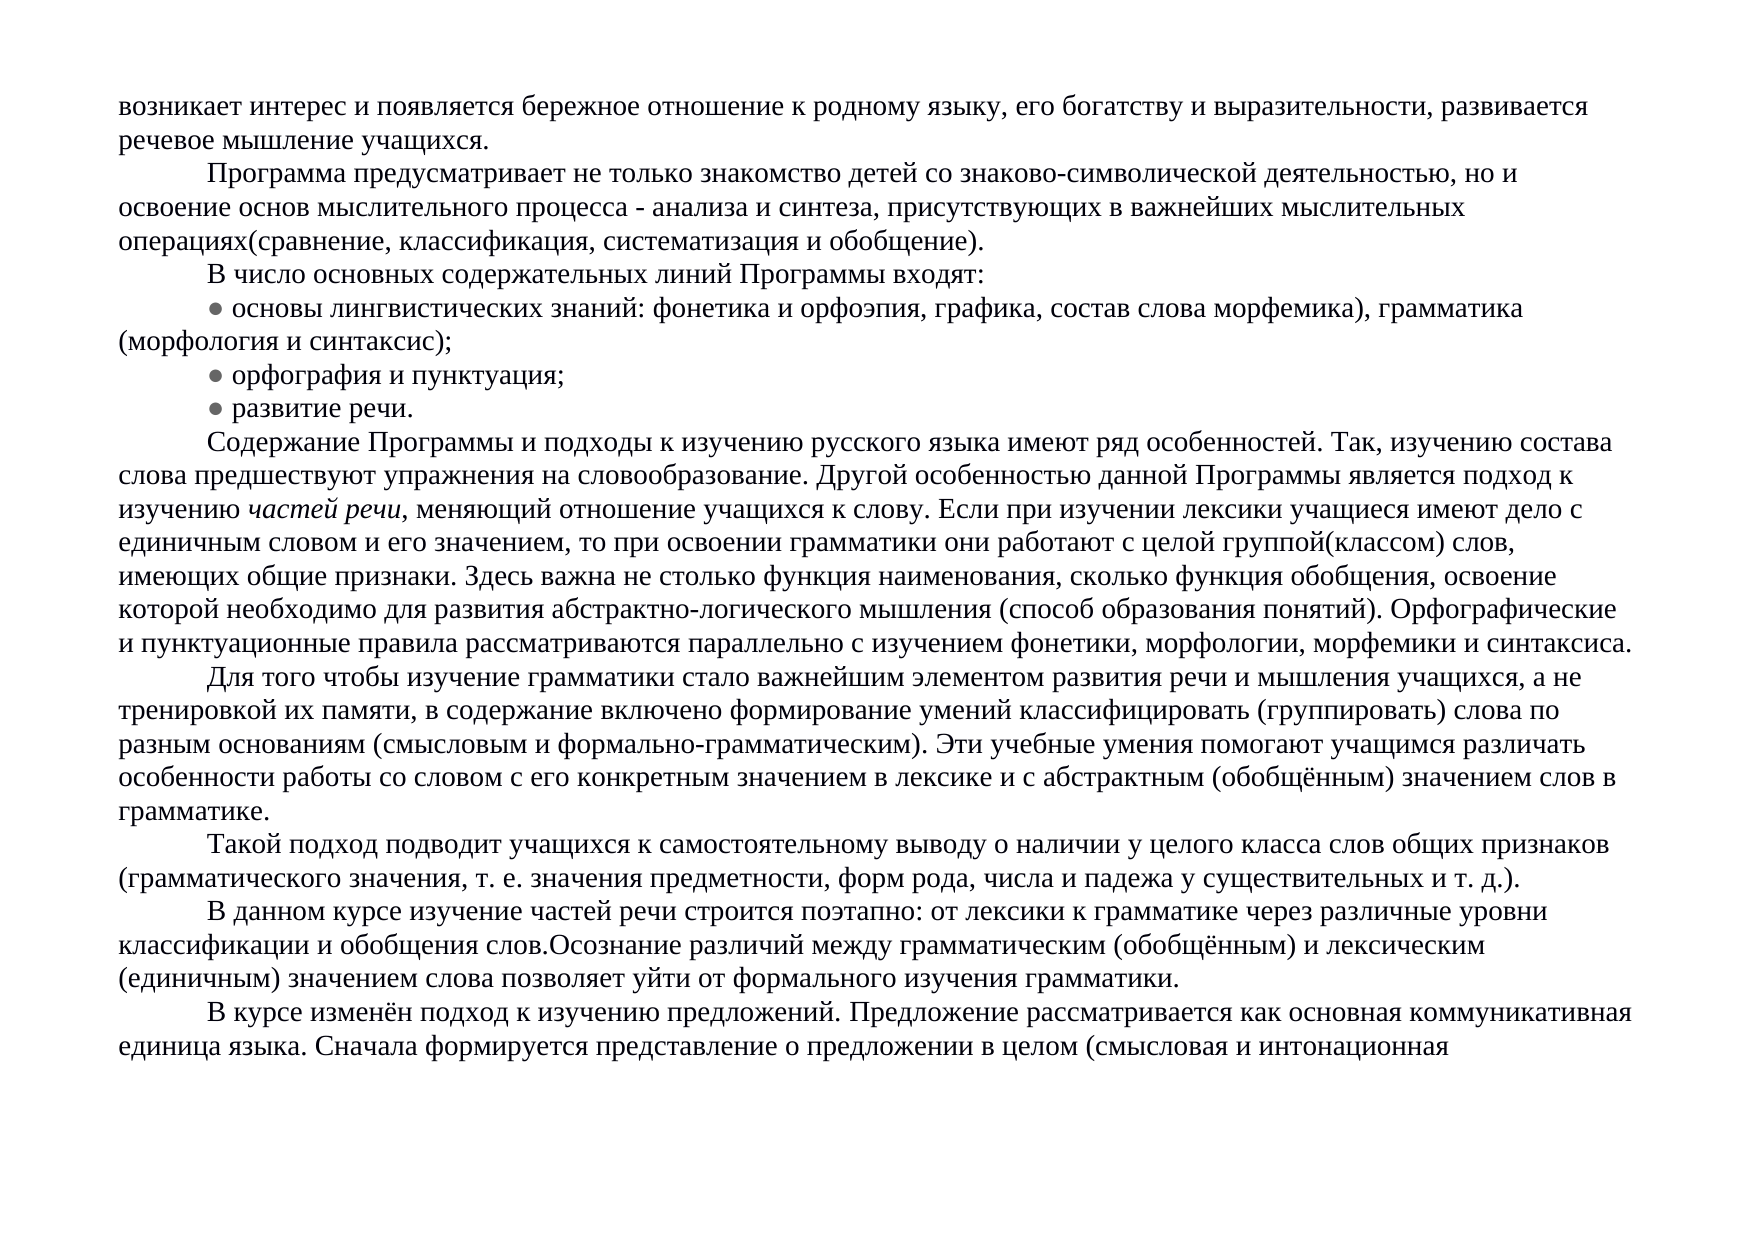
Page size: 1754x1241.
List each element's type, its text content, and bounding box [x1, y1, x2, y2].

text В данном курсе изучение частей речи строится поэтапно: от лексики к грамматике через различные уровни классификации и обобщения слов.Осознание различий между грамматическим (обобщённым) и лексическим (единичным) значением слова позволяет уйти от формального изучения грамматики. [118, 893, 1636, 994]
text Для того чтобы изучение грамматики стало важнейшим элементом развития речи и мышления учащихся, а не тренировкой их памяти, в содержание включено формирование умений классифицировать (группировать) слова по разным основаниям (смысловым и формально-грамматическим). Эти учебные умения помогают учащимся различать особенности работы со словом с его конкретным значением в лексике и с абстрактным (обобщённым) значением слов в грамматике. [118, 659, 1636, 826]
text Такой подход подводит учащихся к самостоятельному выводу о наличии у целого класса слов общих признаков (грамматического значения, т. е. значения предметности, форм рода, числа и падежа у существительных и т. д.). [118, 826, 1636, 893]
text ● основы лингвистических знаний: фонетика и орфоэпия, графика, состав слова морфемика), грамматика (морфология и синтаксис); [118, 290, 1636, 357]
text ● орфография и пунктуация; [118, 357, 1636, 390]
text ● развитие речи. [118, 390, 1636, 424]
text Содержание Программы и подходы к изучению русского языка имеют ряд особенностей. Так, изучению состава слова предшествуют упражнения на словообразование. Другой особенностью данной Программы является подход к изучению частей речи, меняющий отношение учащихся к слову. Если при изучении лексики учащиеся имеют дело с единичным словом и его значением, то при освоении грамматики они работают с целой группой(классом) слов, имеющих общие признаки. Здесь важна не столько функция наименования, сколько функция обобщения, освоение которой необходимо для развития абстрактно-логического мышления (способ образования понятий). Орфографические и пунктуационные правила рассматриваются параллельно с изучением фонетики, морфологии, морфемики и синтаксиса. [118, 424, 1636, 659]
text В число основных содержательных линий Программы входят: [118, 256, 1636, 290]
text Программа предусматривает не только знакомство детей со знаково-символической деятельностью, но и освоение основ мыслительного процесса - анализа и синтеза, присутствующих в важнейших мыслительных операциях(сравнение, классификация, систематизация и обобщение). [118, 156, 1636, 256]
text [118, 994, 1636, 1061]
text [118, 88, 1636, 156]
